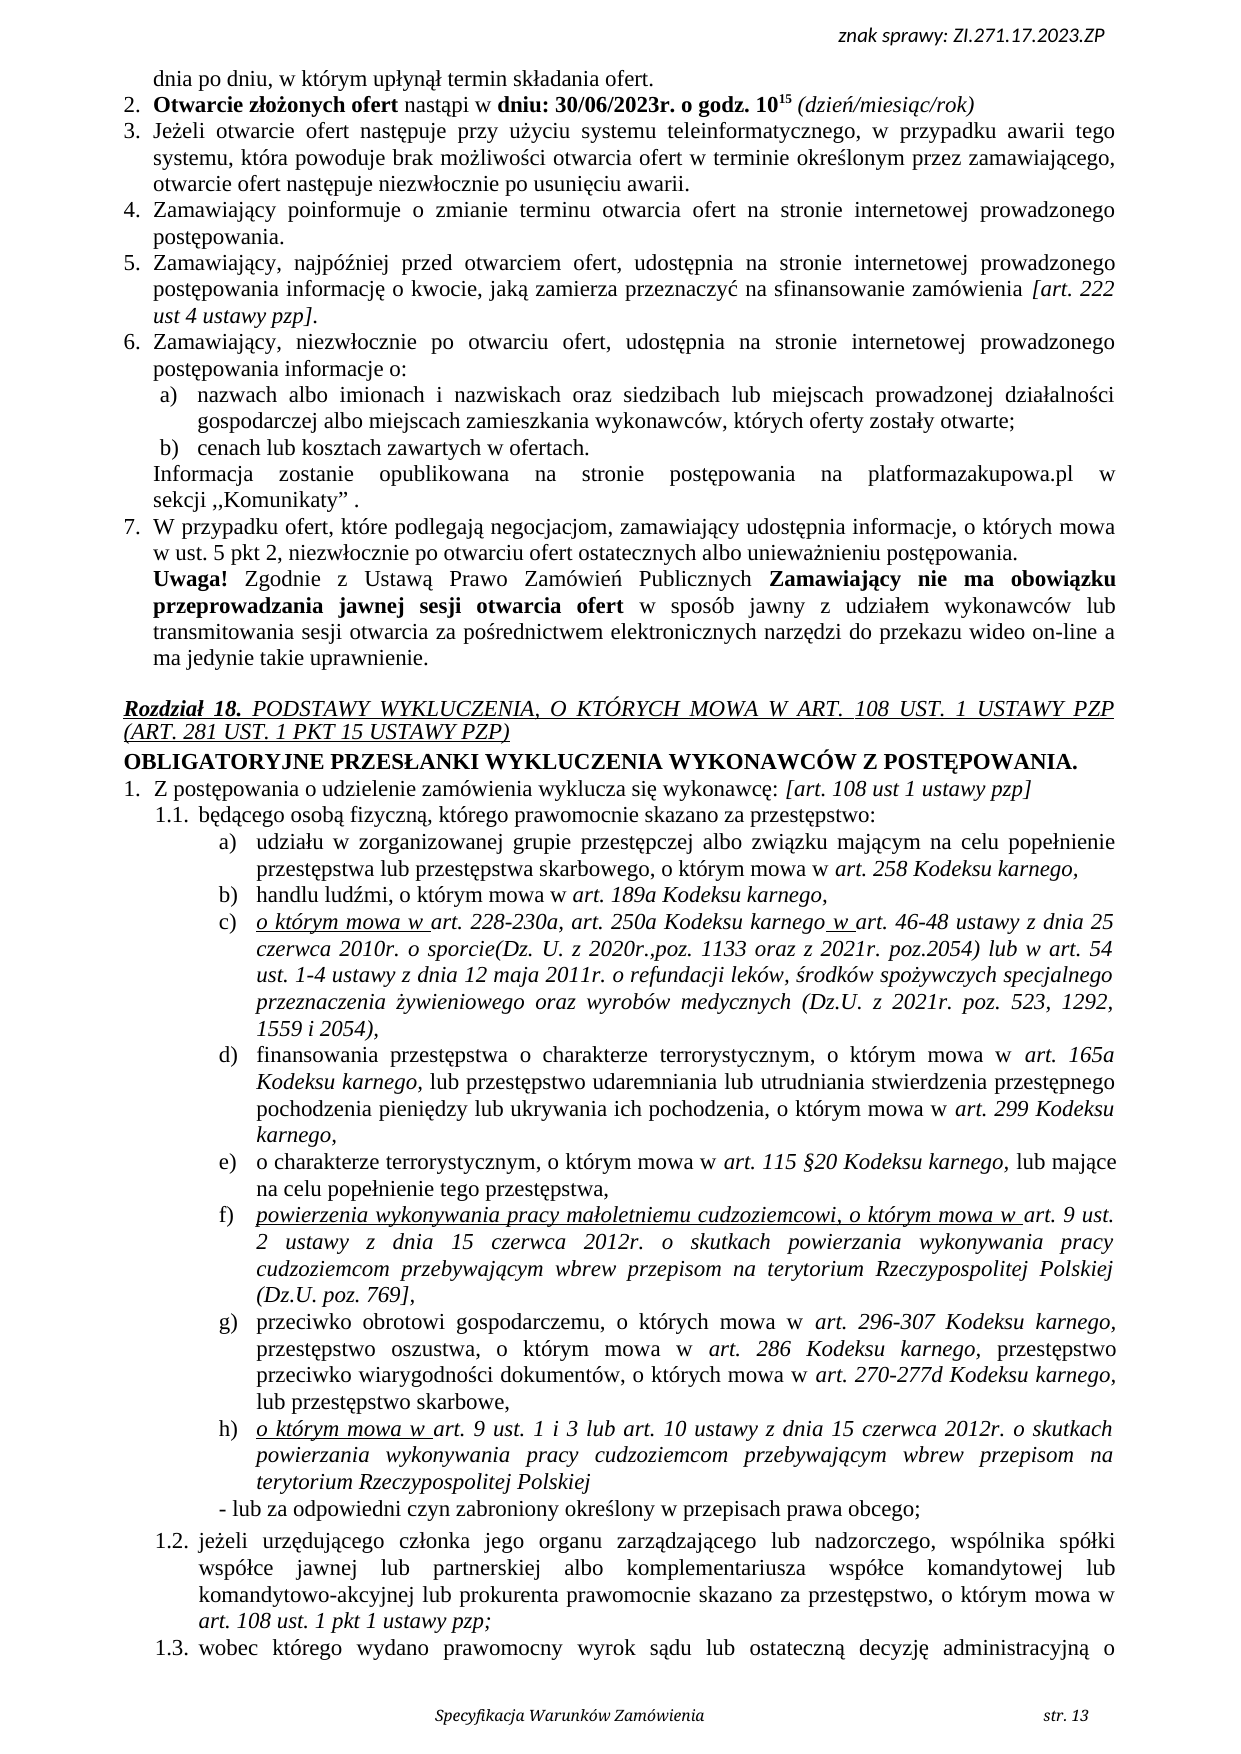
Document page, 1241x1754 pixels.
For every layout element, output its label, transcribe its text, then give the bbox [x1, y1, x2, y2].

list Zamawiający, najpóźniej przed otwarciem ofert, udostępnia na stronie internetowej prowadzonego postępowania informację o kwocie, jaką zamierza przeznaczyć na sfinansowanie zamówienia [art. 222 ust 4 ustawy pzp]. [123, 249, 1117, 328]
list Otwarcie złożonych ofert nastąpi w dniu: 30/06/2023r. o godz. 1015 (dzień/miesiąc/rok) [123, 91, 1117, 117]
list powierzenia wykonywania pracy małoletniemu cudzoziemcowi, o którym mowa w art. 9 ust. 2 ustawy z dnia 15 czerwca 2012r. o skutkach powierzania wykonywania pracy cudzoziemcom przebywającym wbrew przepisom na terytorium Rzeczypospolitej Polskiej (Dz.U. poz. 769], [219, 1201, 1117, 1308]
text Informacja zostanie opublikowana na stronie postępowania na platformazakupowa.pl w sekcji ,,Komunikaty” . [153, 460, 1117, 513]
list W przypadku ofert, które podlegają negocjacjom, zamawiający udostępnia informacje, o których mowa w ust. 5 pkt 2, niezwłocznie po otwarciu ofert ostatecznych albo unieważnieniu postępowania. [123, 513, 1117, 565]
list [123, 65, 1117, 91]
text - lub za odpowiedni czyn zabroniony określony w przepisach prawa obcego; [219, 1495, 1117, 1521]
list finansowania przestępstwa o charakterze terrorystycznym, o którym mowa w art. 165a Kodeksu karnego, lub przestępstwo udaremniania lub utrudniania stwierdzenia przestępnego pochodzenia pieniędzy lub ukrywania ich pochodzenia, o którym mowa w art. 299 Kodeksu karnego, [219, 1041, 1117, 1148]
list cenach lub kosztach zawartych w ofertach. [159, 434, 1117, 460]
text Uwaga! Zgodnie z Ustawą Prawo Zamówień Publicznych Zamawiający nie ma obowiązku przeprowadzania jawnej sesji otwarcia ofert w sposób jawny z udziałem wykonawców lub transmitowania sesji otwarcia za pośrednictwem elektronicznych narzędzi do przekazu wideo on-line a ma jedynie takie uprawnienie. [153, 565, 1117, 671]
list handlu ludźmi, o którym mowa w art. 189a Kodeksu karnego, [219, 881, 1117, 908]
list przeciwko obrotowi gospodarczemu, o których mowa w art. 296-307 Kodeksu karnego, przestępstwo oszustwa, o którym mowa w art. 286 Kodeksu karnego, przestępstwo przeciwko wiarygodności dokumentów, o których mowa w art. 270-277d Kodeksu karnego, lub przestępstwo skarbowe, [219, 1308, 1117, 1415]
list nazwach albo imionach i nazwiskach oraz siedzibach lub miejscach prowadzonej działalności gospodarczej albo miejscach zamieszkania wykonawców, których oferty zostały otwarte; [159, 381, 1117, 434]
list Z postępowania o udzielenie zamówienia wyklucza się wykonawcę: [art. 108 ust 1 ustawy pzp] [123, 775, 1117, 801]
list Zamawiający poinformuje o zmianie terminu otwarcia ofert na stronie internetowej prowadzonego postępowania. [123, 196, 1117, 249]
list o którym mowa w art. 9 ust. 1 i 3 lub art. 10 ustawy z dnia 15 czerwca 2012r. o skutkach powierzania wykonywania pracy cudzoziemcom przebywającym wbrew przepisom na terytorium Rzeczypospolitej Polskiej [219, 1415, 1117, 1495]
list o którym mowa w art. 228-230a, art. 250a Kodeksu karnego w art. 46-48 ustawy z dnia 25 czerwca 2010r. o sporcie(Dz. U. z 2020r.,poz. 1133 oraz z 2021r. poz.2054) lub w art. 54 ust. 1-4 ustawy z dnia 12 maja 2011r. o refundacji leków, środków spożywczych specjalnego przeznaczenia żywieniowego oraz wyrobów medycznych (Dz.U. z 2021r. poz. 523, 1292, 1559 i 2054), [219, 908, 1117, 1041]
list o charakterze terrorystycznym, o którym mowa w art. 115 §20 Kodeksu karnego, lub mające na celu popełnienie tego przestępstwa, [219, 1148, 1117, 1201]
list udziału w zorganizowanej grupie przestępczej albo związku mającym na celu popełnienie przestępstwa lub przestępstwa skarbowego, o którym mowa w art. 258 Kodeksu karnego, [219, 828, 1117, 881]
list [154, 1634, 1117, 1661]
list Zamawiający, niezwłocznie po otwarciu ofert, udostępnia na stronie internetowej prowadzonego postępowania informacje o: [123, 328, 1117, 381]
list Jeżeli otwarcie ofert następuje przy użyciu systemu teleinformatycznego, w przypadku awarii tego systemu, która powoduje brak możliwości otwarcia ofert w terminie określonym przez zamawiającego, otwarcie ofert następuje niezwłocznie po usunięciu awarii. [123, 117, 1117, 196]
text Rozdział 18. PODSTAWY WYKLUCZENIA, O KTÓRYCH MOWA W ART. 108 UST. 1 USTAWY PZP (ART. 281 UST. 1 PKT 15 USTAWY PZP) [123, 698, 1117, 744]
text OBLIGATORYJNE PRZESŁANKI WYKLUCZENIA WYKONAWCÓW Z POSTĘPOWANIA. [123, 748, 1117, 775]
list jeżeli urzędującego członka jego organu zarządzającego lub nadzorczego, wspólnika spółki współce jawnej lub partnerskiej albo komplementariusza współce komandytowej lub komandytowo-akcyjnej lub prokurenta prawomocnie skazano za przestępstwo, o którym mowa w art. 108 ust. 1 pkt 1 ustawy pzp; [154, 1528, 1117, 1634]
list będącego osobą fizyczną, którego prawomocnie skazano za przestępstwo: [154, 801, 1117, 828]
